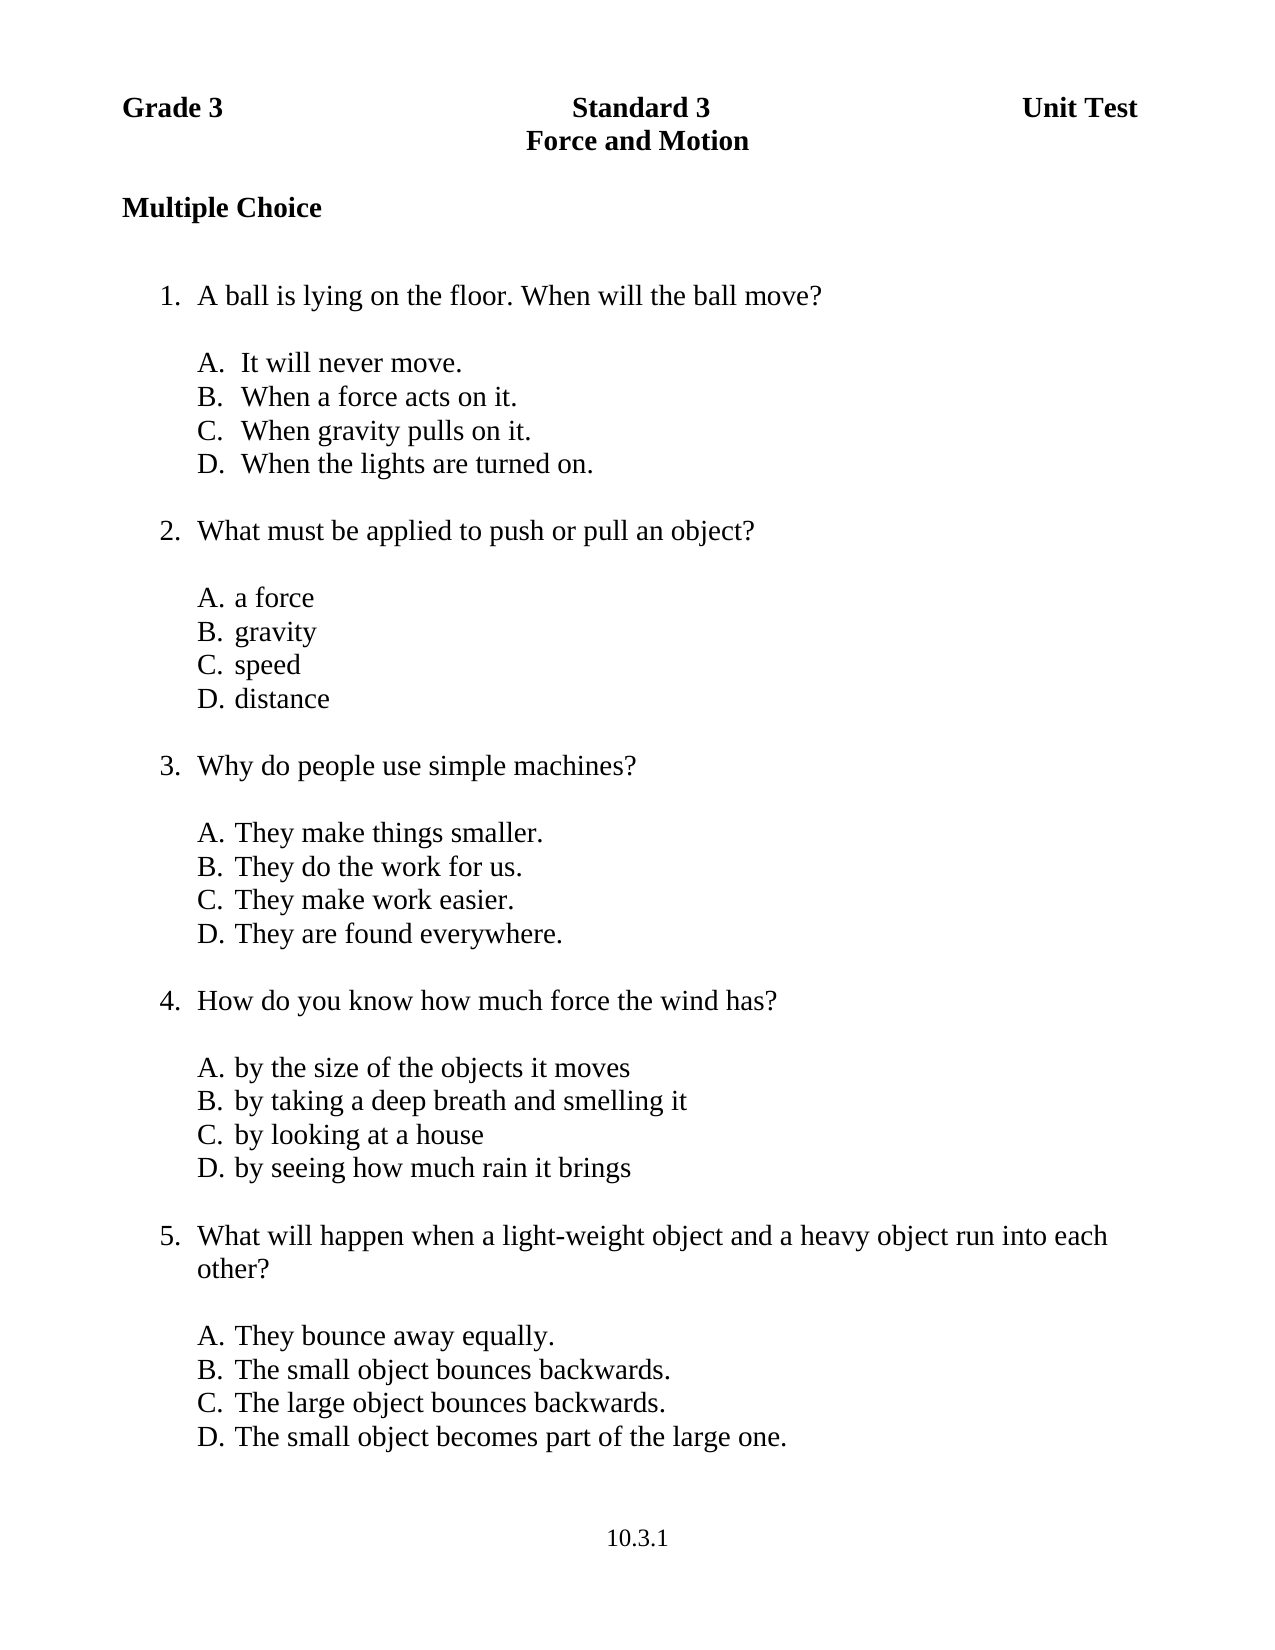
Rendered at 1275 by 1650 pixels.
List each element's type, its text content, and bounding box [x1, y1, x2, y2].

list distance [197, 681, 1153, 714]
list They make things smaller. [197, 815, 1153, 849]
list The small object bounces backwards. [197, 1352, 1153, 1385]
list by taking a deep breath and smelling it [197, 1083, 1153, 1117]
list They make work easier. [197, 882, 1153, 916]
list The large object bounces backwards. [197, 1385, 1153, 1419]
list How do you know how much force the wind has? [159, 983, 1153, 1016]
list When gravity pulls on it. [197, 413, 1153, 446]
list It will never move. [197, 346, 1153, 379]
list What will happen when a light-weight object and a heavy object run into each other? [159, 1218, 1153, 1285]
list The small object becomes part of the large one. [197, 1419, 1153, 1452]
list by seeing how much rain it brings [197, 1151, 1153, 1184]
list by the size of the objects it moves [197, 1050, 1153, 1083]
list speed [197, 647, 1153, 681]
list A ball is lying on the floor. When will the ball move? [159, 278, 1153, 312]
list They do the work for us. [197, 849, 1153, 882]
list Why do people use simple machines? [159, 748, 1153, 782]
list They are found everywhere. [197, 916, 1153, 949]
list gravity [197, 614, 1153, 647]
list When the lights are turned on. [197, 446, 1153, 480]
list What must be applied to push or pull an object? [159, 513, 1153, 547]
text 10.3.1 [122, 1523, 1153, 1552]
list a force [197, 580, 1153, 614]
list When a force acts on it. [197, 379, 1153, 413]
text Force and Motion [122, 123, 1153, 157]
text Grade 3 Standard 3 Unit Test [122, 90, 1153, 123]
list They bounce away equally. [197, 1318, 1153, 1352]
text Multiple Choice [122, 191, 1153, 224]
list by looking at a house [197, 1117, 1153, 1151]
